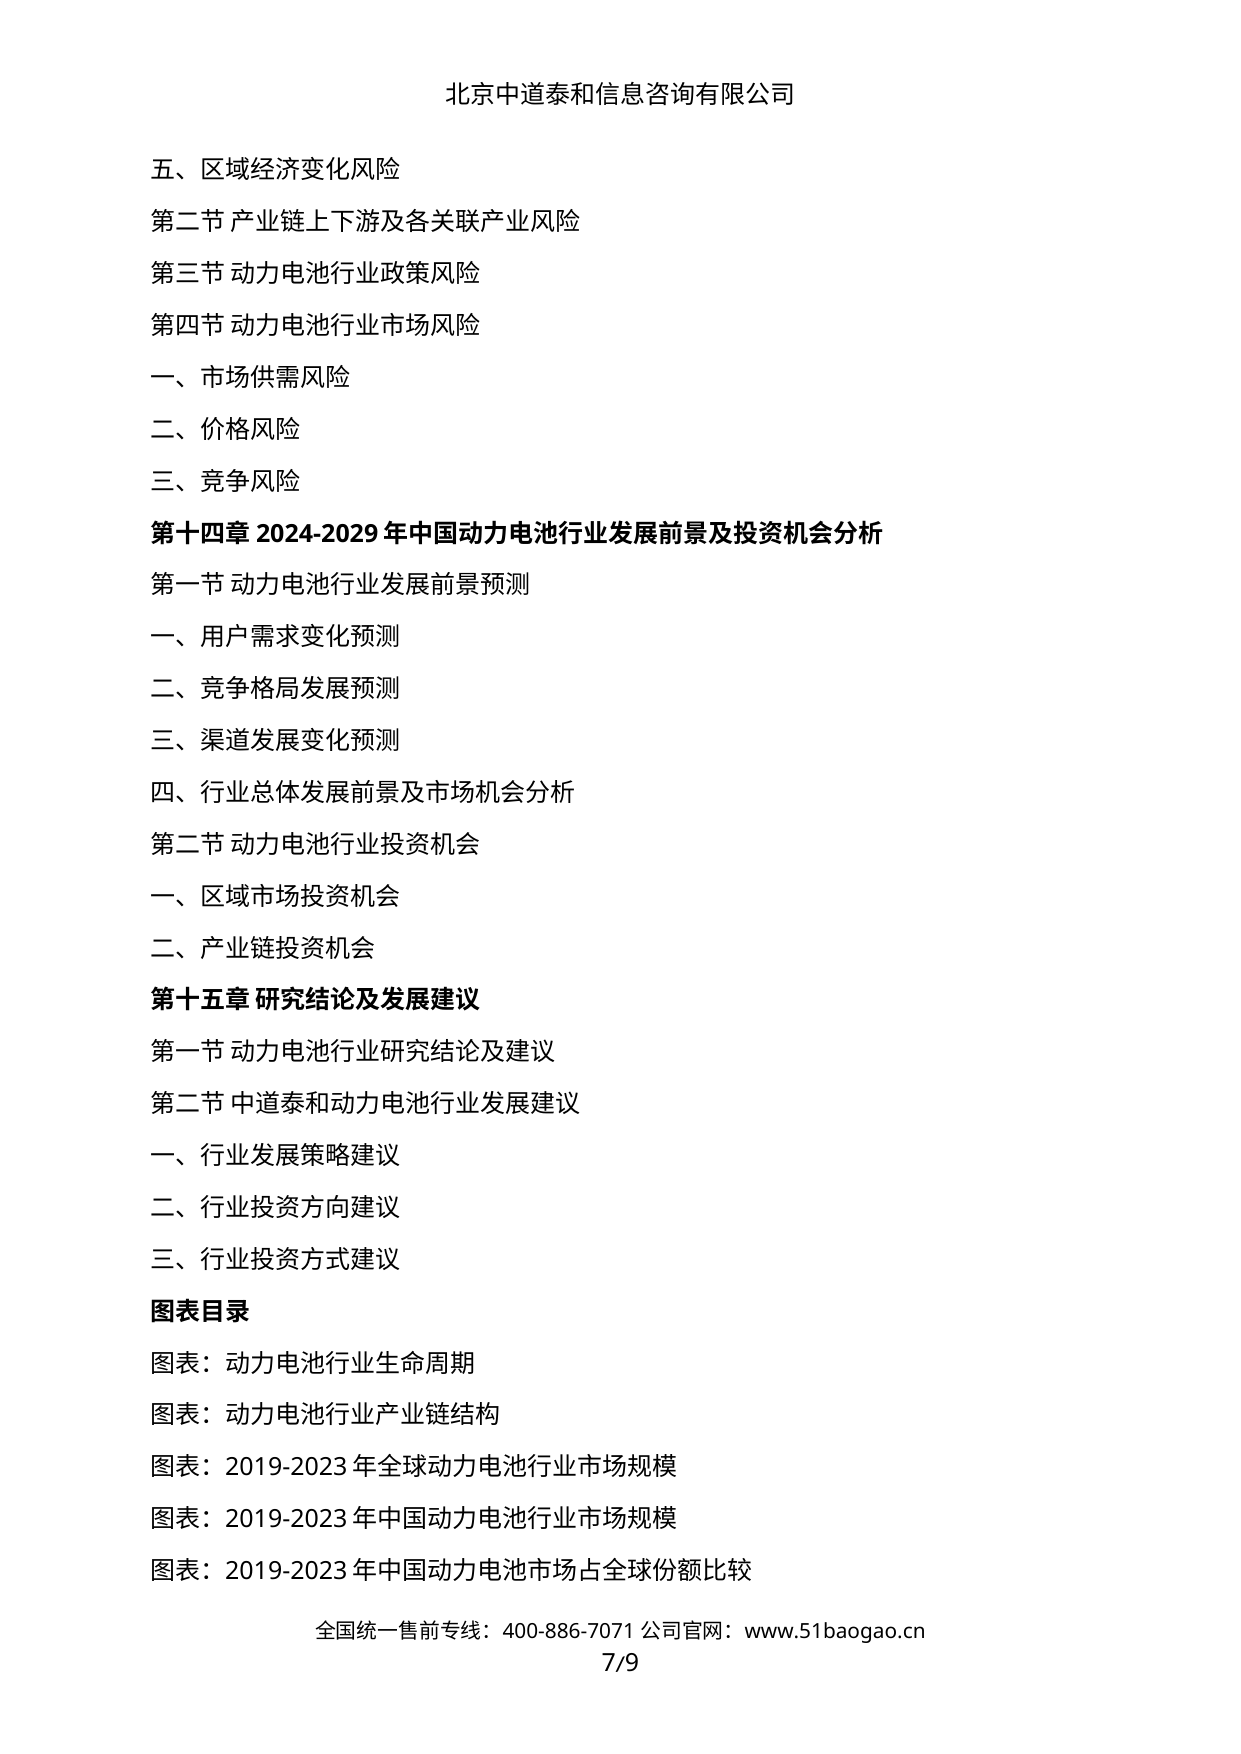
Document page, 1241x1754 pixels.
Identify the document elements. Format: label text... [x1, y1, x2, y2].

text 三、渠道发展变化预测 [150, 721, 1090, 757]
text 图表：2019-2023年中国动力电池市场占全球份额比较 [150, 1551, 1090, 1587]
text 二、产业链投资机会 [150, 928, 1090, 964]
text 二、行业投资方向建议 [150, 1187, 1090, 1224]
text 第二节 产业链上下游及各关联产业风险 [150, 202, 1090, 238]
text 第一节 动力电池行业发展前景预测 [150, 565, 1090, 601]
text 一、行业发展策略建议 [150, 1136, 1090, 1172]
text 二、竞争格局发展预测 [150, 669, 1090, 705]
text 图表：动力电池行业产业链结构 [150, 1395, 1090, 1431]
text 三、竞争风险 [150, 461, 1090, 497]
text 三、行业投资方式建议 [150, 1239, 1090, 1276]
text 第二节 中道泰和动力电池行业发展建议 [150, 1084, 1090, 1120]
text 图表：动力电池行业生命周期 [150, 1343, 1090, 1379]
text 第三节 动力电池行业政策风险 [150, 254, 1090, 290]
text 一、用户需求变化预测 [150, 617, 1090, 653]
text 五、区域经济变化风险 [150, 150, 1090, 186]
text 第二节 动力电池行业投资机会 [150, 824, 1090, 861]
text 图表：2019-2023年中国动力电池行业市场规模 [150, 1499, 1090, 1535]
text 图表目录 [150, 1291, 1090, 1327]
text 图表：2019-2023年全球动力电池行业市场规模 [150, 1447, 1090, 1483]
text 第十五章 研究结论及发展建议 [150, 980, 1090, 1016]
text 四、行业总体发展前景及市场机会分析 [150, 772, 1090, 809]
text 第十四章 2024-2029年中国动力电池行业发展前景及投资机会分析 [150, 513, 1090, 549]
text 第四节 动力电池行业市场风险 [150, 306, 1090, 342]
text 第一节 动力电池行业研究结论及建议 [150, 1032, 1090, 1068]
text 二、价格风险 [150, 409, 1090, 446]
text 一、市场供需风险 [150, 357, 1090, 394]
text 一、区域市场投资机会 [150, 876, 1090, 912]
